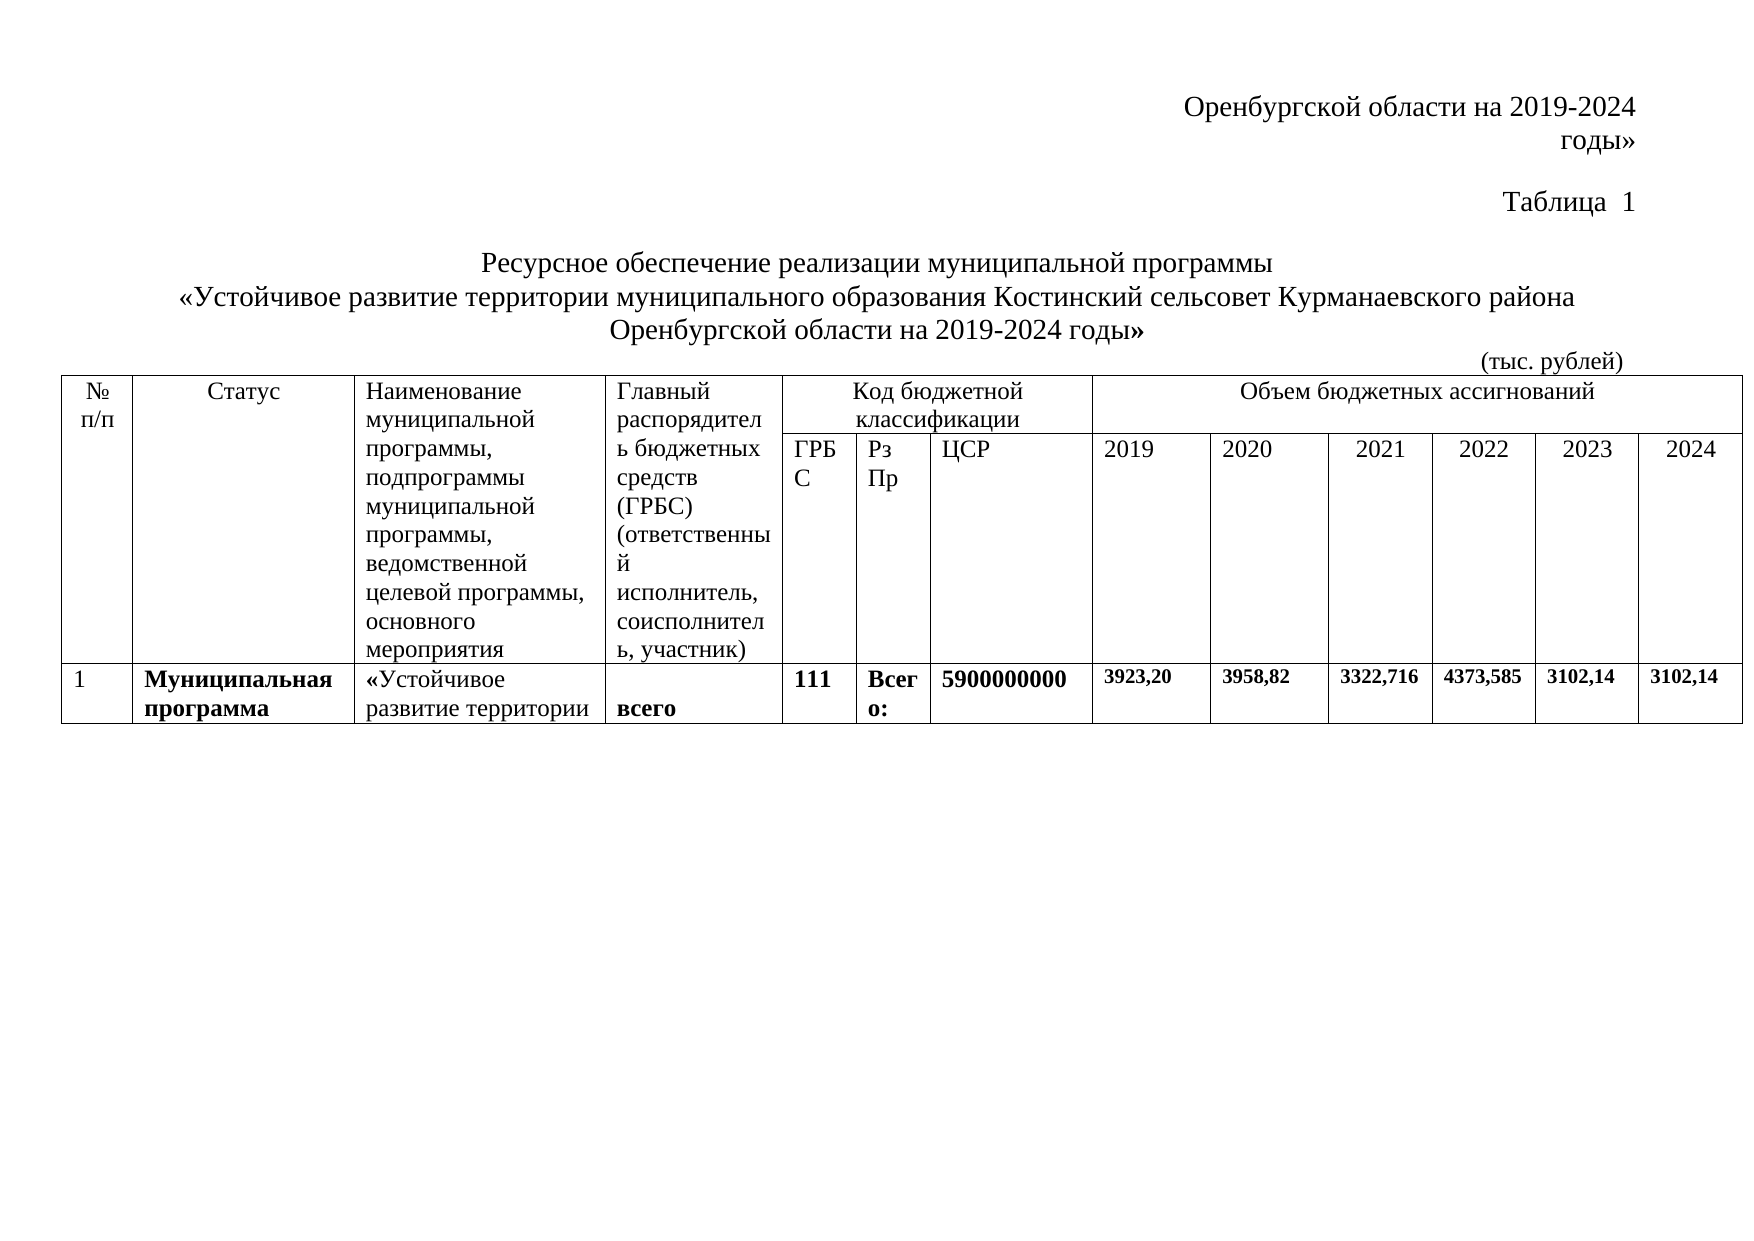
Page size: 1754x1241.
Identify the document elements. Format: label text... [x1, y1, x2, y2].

table_cell ГРБС [783, 434, 856, 663]
table_cell Всего: [857, 664, 930, 723]
table_cell ЦСР [931, 434, 1092, 663]
text Таблица 1 [679, 184, 1636, 217]
table_cell 2024 [1639, 434, 1742, 663]
text Ресурсное обеспечение реализации муниципальной программы «Устойчивое развитие территории муниципального образования Костинский сельсовет Курманаевского района Оренбургской области на 2019-2024 годы» [118, 245, 1636, 346]
table_header Главный распорядитель бюджетных средств (ГРБС) (ответственный исполнитель, соисполнитель, участник) [606, 376, 782, 663]
text (тыс. рублей) [118, 346, 1636, 375]
table_cell 2021 [1329, 434, 1432, 663]
table_cell 5900000000 [931, 664, 1092, 723]
table_cell всего [606, 664, 782, 723]
table_cell 4373,585 [1433, 664, 1535, 723]
table_header Статус [133, 376, 354, 663]
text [1181, 89, 1636, 156]
table_cell 3322,716 [1329, 664, 1432, 723]
table_cell 3102,14 [1639, 664, 1742, 723]
table_cell Рз Пр [857, 434, 930, 663]
table_cell «Устойчивое развитие территории муниципального образования Костинский сельсовет Курманаевского района Оренбургской области на 2019-2024 годы» [355, 664, 605, 723]
table_header Наименование муниципальной программы, подпрограммы муниципальной программы, ведомственной целевой программы, основного мероприятия [355, 376, 605, 663]
table_header № п/п [62, 376, 132, 663]
table_cell 2020 [1211, 434, 1328, 663]
table_cell 1 [62, 664, 132, 723]
table_header Объем бюджетных ассигнований [1093, 376, 1742, 433]
table_cell 2019 [1093, 434, 1210, 663]
table_cell 3923,20 [1093, 664, 1210, 723]
table_cell Муниципальная программа [133, 664, 354, 723]
table_cell 3958,82 [1211, 664, 1328, 723]
table_cell 3102,14 [1536, 664, 1638, 723]
table_header Код бюджетной классификации [783, 376, 1092, 433]
table_cell 111 [783, 664, 856, 723]
table_cell 2022 [1433, 434, 1535, 663]
table_cell 2023 [1536, 434, 1638, 663]
